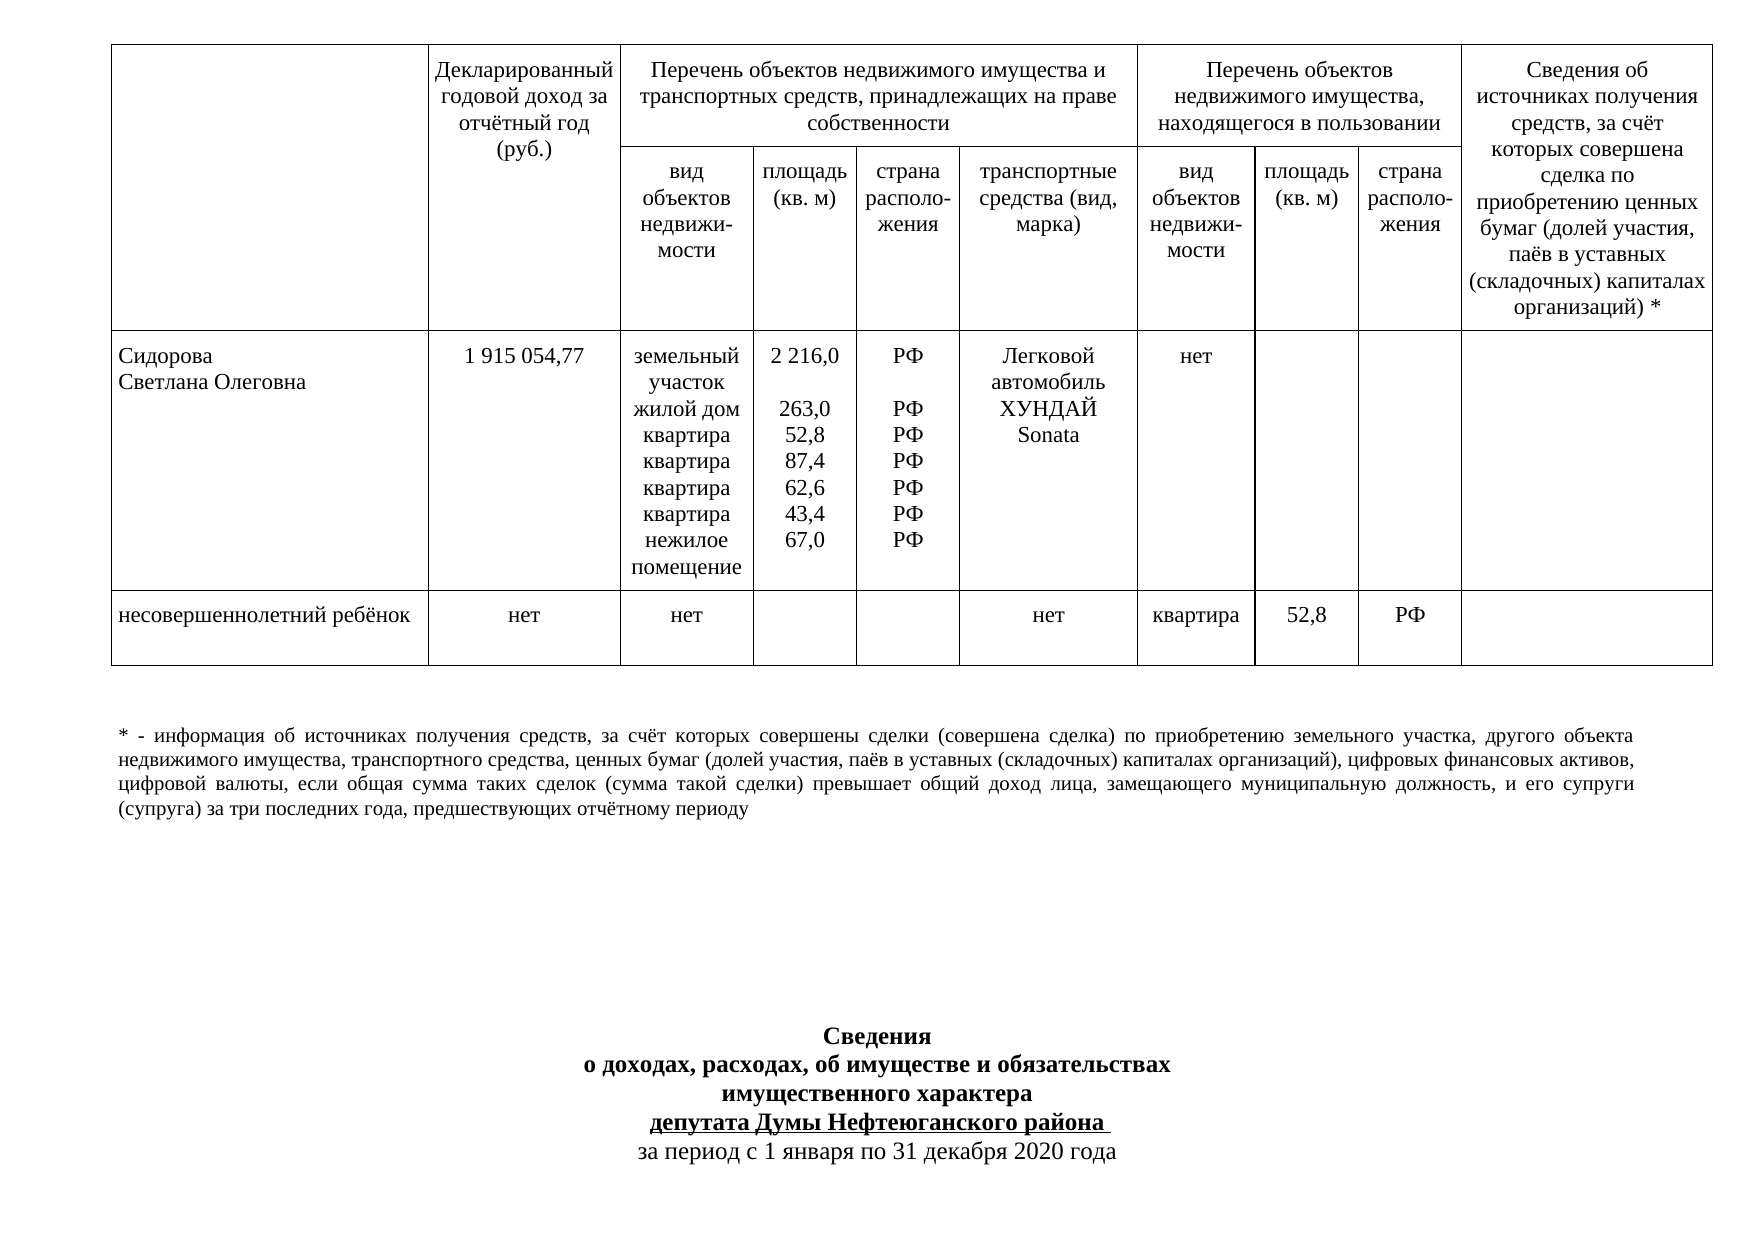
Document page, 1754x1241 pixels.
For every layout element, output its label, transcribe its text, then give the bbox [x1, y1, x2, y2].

text Сведения [118, 1021, 1636, 1049]
table_header Сведения об источниках получения средств, за счёт которых совершена сделка по приобретению ценных бумаг (долей участия, паёв в уставных (складочных) капиталах организаций) * [1462, 45, 1712, 330]
table_cell несовершеннолетний ребёнок [112, 591, 428, 665]
table_cell страна располо-жения [857, 147, 959, 330]
text депутата Думы Нефтеюганского района [118, 1107, 1636, 1136]
table_cell транспортные средства (вид, марка) [960, 147, 1137, 330]
text * - информация об источниках получения средств, за счёт которых совершены сделки (совершена сделка) по приобретению земельного участка, другого объекта недвижимого имущества, транспортного средства, ценных бумаг (долей участия, паёв в уставных (складочных) капиталах организаций), цифровых финансовых активов, цифровой валюты, если общая сумма таких сделок (сумма такой сделки) превышает общий доход лица, замещающего муниципальную должность, и его супруги (супруга) за три последних года, предшествующих отчётному периоду [118, 723, 1636, 819]
table_header Перечень объектов недвижимого имущества, находящегося в пользовании [1138, 45, 1461, 146]
table_cell [857, 591, 959, 665]
table_cell 52,8 [1256, 591, 1358, 665]
table_header [112, 45, 428, 330]
table_cell квартира [1138, 591, 1254, 665]
table_cell Легковой автомобиль ХУНДАЙ Sonata [960, 331, 1137, 590]
text имущественного характера [118, 1078, 1636, 1107]
table_cell нет [1138, 331, 1254, 590]
table_cell вид объектов недвижи-мости [1138, 147, 1254, 330]
table_cell 1 915 054,77 [429, 331, 620, 590]
table_cell вид объектов недвижи-мости [621, 147, 753, 330]
table_cell страна располо-жения [1359, 147, 1461, 330]
table_cell нет [960, 591, 1137, 665]
table_cell [1359, 331, 1461, 590]
table_cell [1256, 331, 1358, 590]
table_header Перечень объектов недвижимого имущества и транспортных средств, принадлежащих на праве собственности [621, 45, 1137, 146]
table_cell [754, 591, 856, 665]
table_cell РФ РФ РФ РФ РФ РФ РФ [857, 331, 959, 590]
table_cell нет [429, 591, 620, 665]
text о доходах, расходах, об имуществе и обязательствах [118, 1049, 1636, 1078]
table_header Декларированный годовой доход за отчётный год (руб.) [429, 45, 620, 330]
table_cell площадь (кв. м) [754, 147, 856, 330]
text за период с 1 января по 31 декабря 2020 года [118, 1136, 1636, 1164]
table_cell Сидорова Светлана Олеговна [112, 331, 428, 590]
table_cell земельный участок жилой дом квартира квартира квартира квартира нежилое помещение [621, 331, 753, 590]
table_cell [1462, 331, 1712, 590]
table_cell РФ [1359, 591, 1461, 665]
table_cell 2 216,0 263,0 52,8 87,4 62,6 43,4 67,0 [754, 331, 856, 590]
table_cell нет [621, 591, 753, 665]
table_cell площадь (кв. м) [1256, 147, 1358, 330]
table_cell [1462, 591, 1712, 665]
